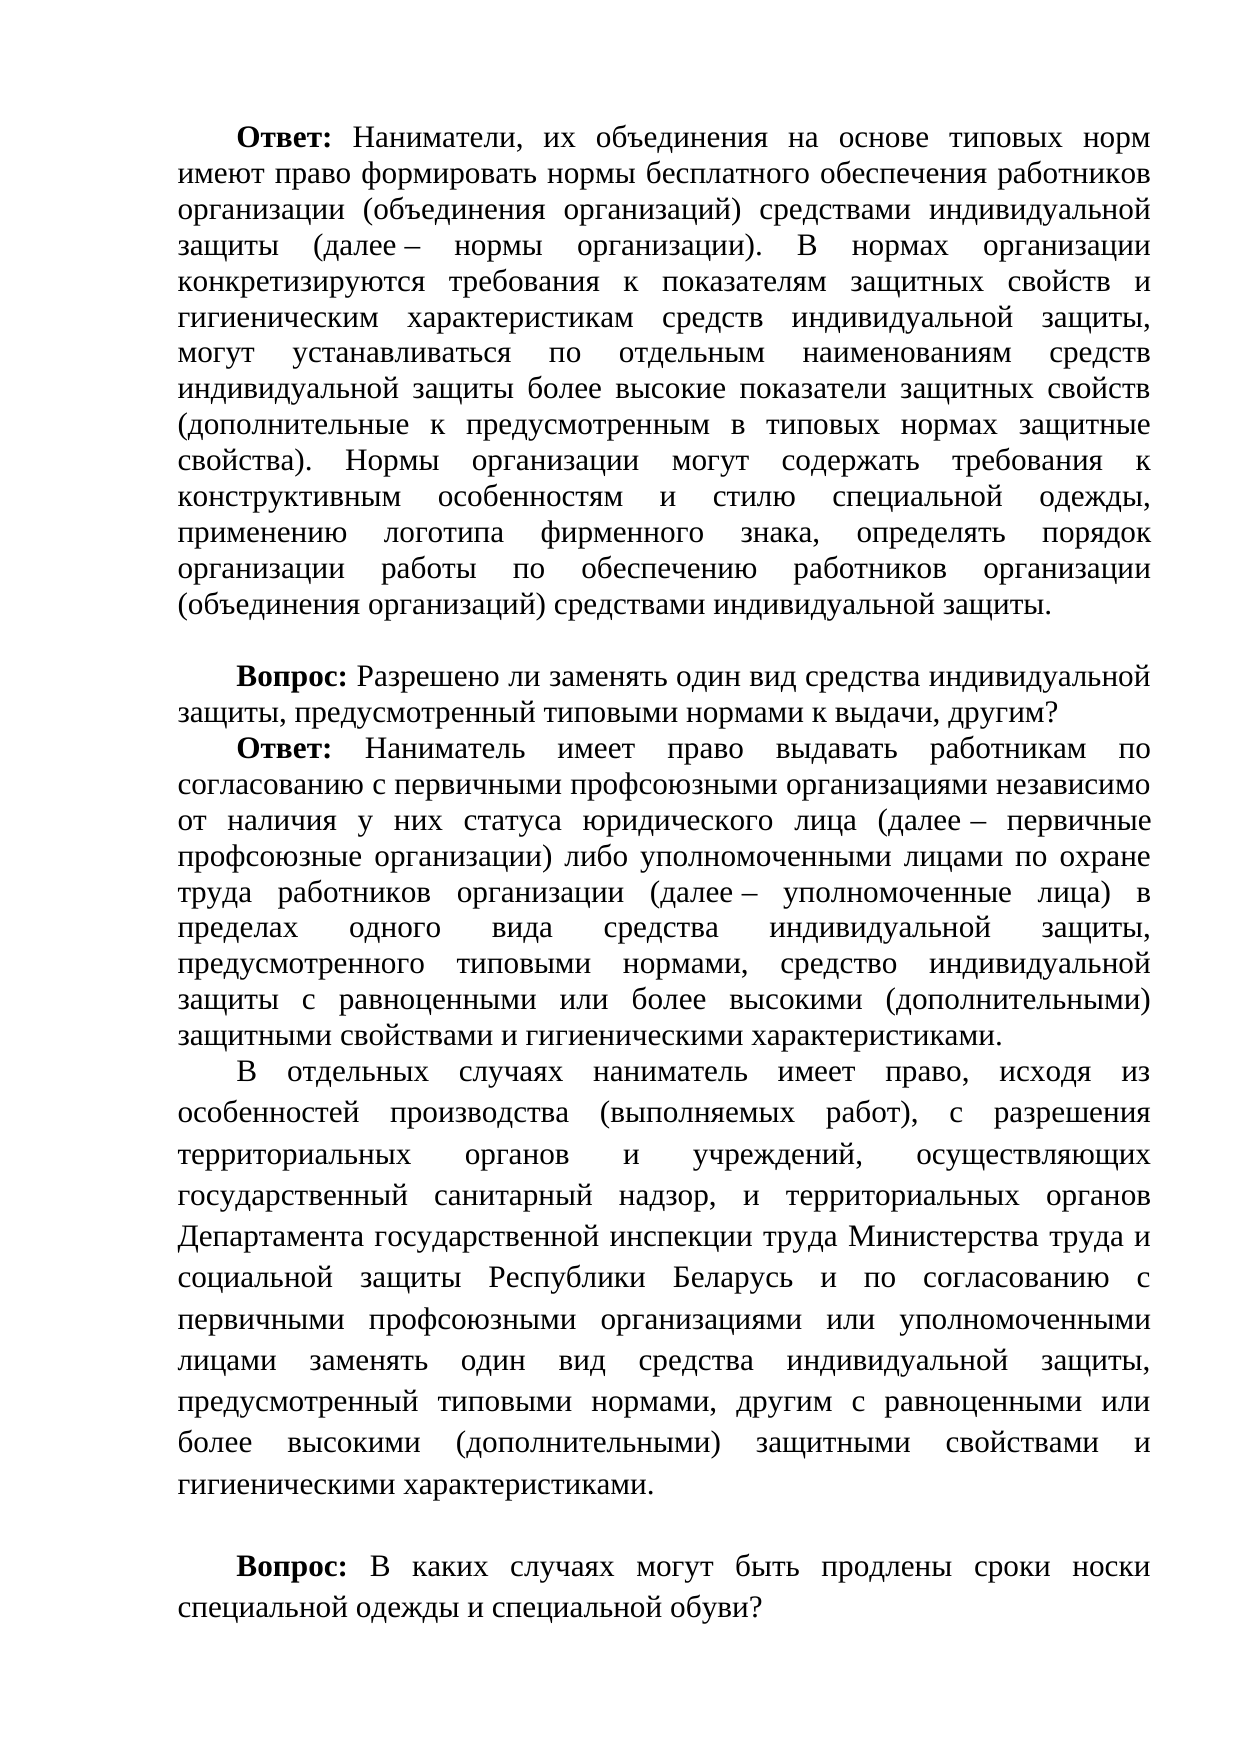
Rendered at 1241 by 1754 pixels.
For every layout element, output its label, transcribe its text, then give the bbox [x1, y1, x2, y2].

text Ответ: Наниматели, их объединения на основе типовых норм имеют право формировать нормы бесплатного обеспечения работников организации (объединения организаций) средствами индивидуальной защиты (далее – нормы организации). В нормах организации конкретизируются требования к показателям защитных свойств и гигиеническим характеристикам средств индивидуальной защиты, могут устанавливаться по отдельным наименованиям средств индивидуальной защиты более высокие показатели защитных свойств (дополнительные к предусмотренным в типовых нормах защитные свойства). Нормы организации могут содержать требования к конструктивным особенностям и стилю специальной одежды, применению логотипа фирменного знака, определять порядок организации работы по обеспечению работников организации (объединения организаций) средствами индивидуальной защиты. [177, 118, 1152, 621]
text Ответ: Наниматель имеет право выдавать работникам по согласованию с первичными профсоюзными организациями независимо от наличия у них статуса юридического лица (далее – первичные профсоюзные организации) либо уполномоченными лицами по охране труда работников организации (далее – уполномоченные лица) в пределах одного вида средства индивидуальной защиты, предусмотренного типовыми нормами, средство индивидуальной защиты с равноценными или более высокими (дополнительными) защитными свойствами и гигиеническими характеристиками. [177, 729, 1152, 1052]
text В отдельных случаях наниматель имеет право, исходя из особенностей производства (выполняемых работ), с разрешения территориальных органов и учреждений, осуществляющих государственный санитарный надзор, и территориальных органов Департамента государственной инспекции труда Министерства труда и социальной защиты Республики Беларусь и по согласованию с первичными профсоюзными организациями или уполномоченными лицами заменять один вид средства индивидуальной защиты, предусмотренный типовыми нормами, другим с равноценными или более высокими (дополнительными) защитными свойствами и гигиеническими характеристиками. [177, 1052, 1152, 1501]
text Вопрос: Разрешено ли заменять один вид средства индивидуальной защиты, предусмотренный типовыми нормами к выдачи, другим? [177, 657, 1152, 729]
text Вопрос: В каких случаях могут быть продлены сроки носки специальной одежды и специальной обуви? [177, 1547, 1152, 1625]
